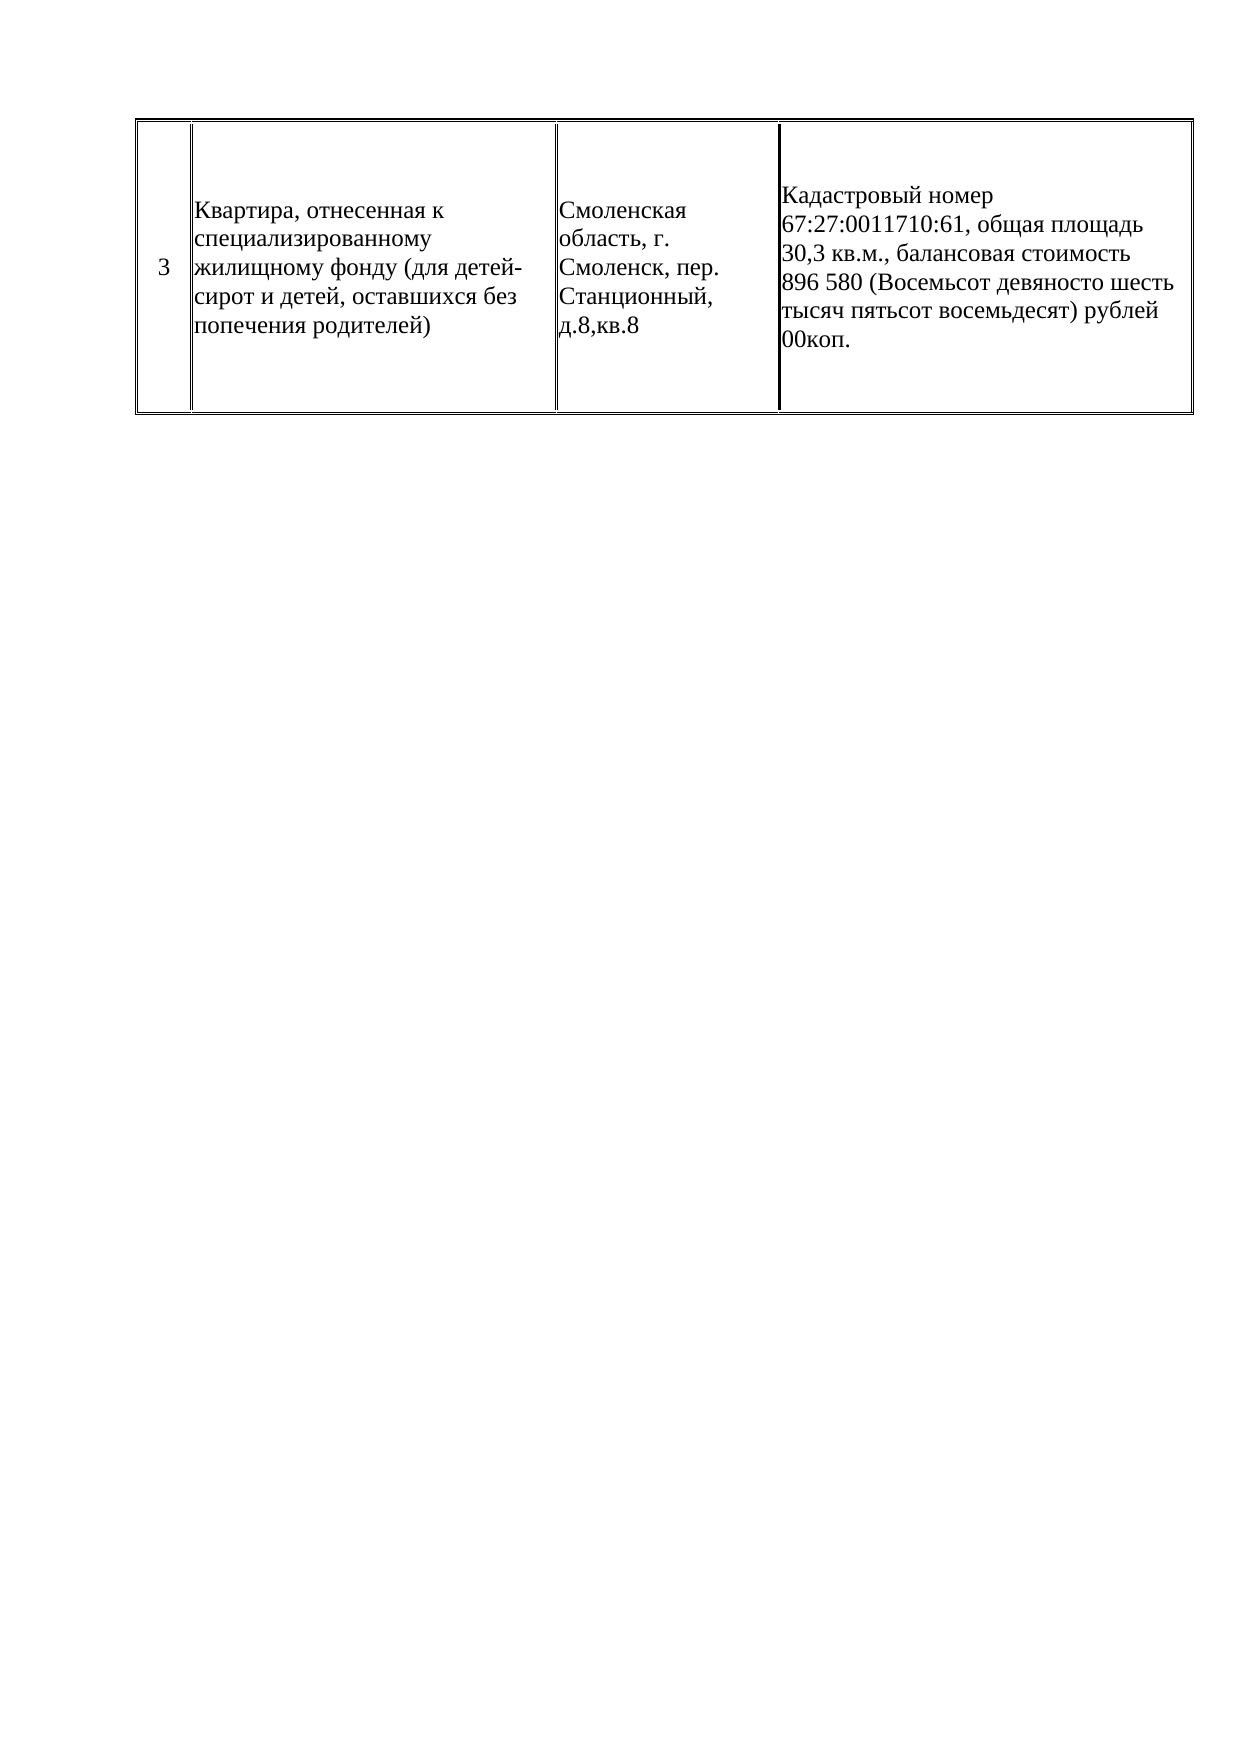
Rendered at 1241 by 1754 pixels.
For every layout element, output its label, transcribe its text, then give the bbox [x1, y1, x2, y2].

table_cell Смоленская область, г. Смоленск, пер. Станционный, д.8,кв.8 [556, 120, 779, 412]
table_cell Кадастровый номер 67:27:0011710:61, общая площадь 30,3 кв.м., балансовая стоимость 896 580 (Восемьсот девяносто шесть тысяч пятьсот восемьдесят) рублей 00коп. [779, 122, 1191, 412]
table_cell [192, 122, 556, 412]
table_cell 3 [138, 122, 192, 412]
